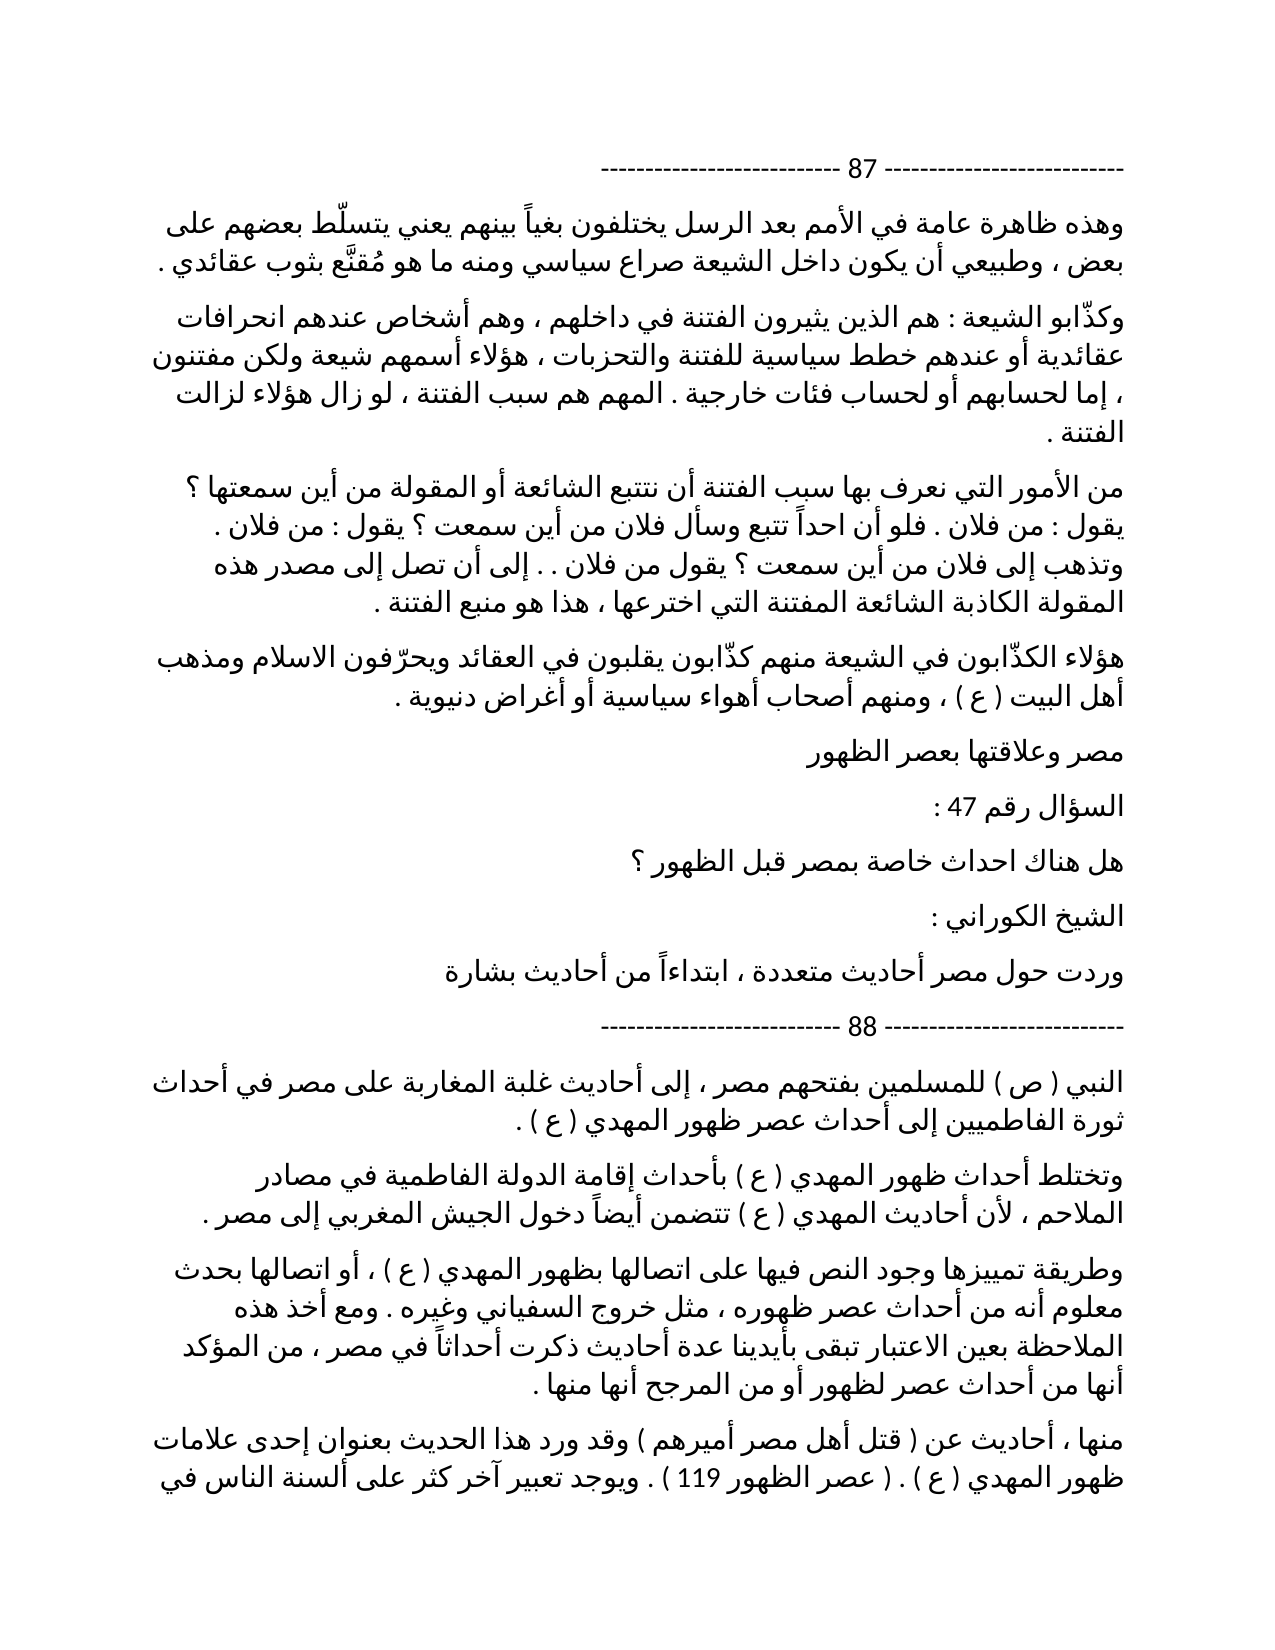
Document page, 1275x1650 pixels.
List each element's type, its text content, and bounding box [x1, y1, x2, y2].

text وردت حول مصر أحاديث متعددة ، ابتداءاً من أحاديث بشارة [150, 953, 1125, 989]
text الشيخ الكوراني : [150, 898, 1125, 934]
text السؤال رقم 47 : [150, 788, 1125, 824]
text وكذّابو الشيعة : هم الذين يثيرون الفتنة في داخلهم ، وهم أشخاص عندهم انحرافات عقائدية أو عندهم خطط سياسية للفتنة والتحزبات ، هؤلاء أسمهم شيعة ولكن مفتنون ، إما لحسابهم أو لحساب فئات خارجية . المهم هم سبب الفتنة ، لو زال هؤلاء لزالت الفتنة . [150, 299, 1125, 449]
text هؤلاء الكذّابون في الشيعة منهم كذّابون يقلبون في العقائد ويحرّفون الاسلام ومذهب أهل البيت ( ع ) ، ومنهم أصحاب أهواء سياسية أو أغراض دنيوية . [150, 639, 1125, 713]
text وتختلط أحداث ظهور المهدي ( ع ) بأحداث إقامة الدولة الفاطمية في مصادر الملاحم ، لأن أحاديث المهدي ( ع ) تتضمن أيضاً دخول الجيش المغربي إلى مصر . [150, 1157, 1125, 1231]
text مصر وعلاقتها بعصر الظهور [150, 733, 1125, 769]
text النبي ( ص ) للمسلمين بفتحهم مصر ، إلى أحاديث غلبة المغاربة على مصر في أحداث ثورة الفاطميين إلى أحداث عصر ظهور المهدي ( ع ) . [150, 1064, 1125, 1138]
text من الأمور التي نعرف بها سبب الفتنة أن نتتبع الشائعة أو المقولة من أين سمعتها ؟ يقول : من فلان . فلو أن احداً تتبع وسأل فلان من أين سمعت ؟ يقول : من فلان . وتذهب إلى فلان من أين سمعت ؟ يقول من فلان . . إلى أن تصل إلى مصدر هذه المقولة الكاذبة الشائعة المفتنة التي اخترعها ، هذا هو منبع الفتنة . [150, 469, 1125, 620]
text وهذه ظاهرة عامة في الأمم بعد الرسل يختلفون بغياً بينهم يعني يتسلّط بعضهم على بعض ، وطبيعي أن يكون داخل الشيعة صراع سياسي ومنه ما هو مُقنَّع بثوب عقائدي . [150, 205, 1125, 279]
text --------------------------- 87 --------------------------- [150, 150, 1125, 186]
text هل هناك احداث خاصة بمصر قبل الظهور ؟ [150, 843, 1125, 879]
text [150, 1421, 1125, 1495]
text وطريقة تمييزها وجود النص فيها على اتصالها بظهور المهدي ( ع ) ، أو اتصالها بحدث معلوم أنه من أحداث عصر ظهوره ، مثل خروج السفياني وغيره . ومع أخذ هذه الملاحظة بعين الاعتبار تبقى بأيدينا عدة أحاديث ذكرت أحداثاً في مصر ، من المؤكد أنها من أحداث عصر لظهور أو من المرجح أنها منها . [150, 1251, 1125, 1402]
text --------------------------- 88 --------------------------- [150, 1008, 1125, 1044]
